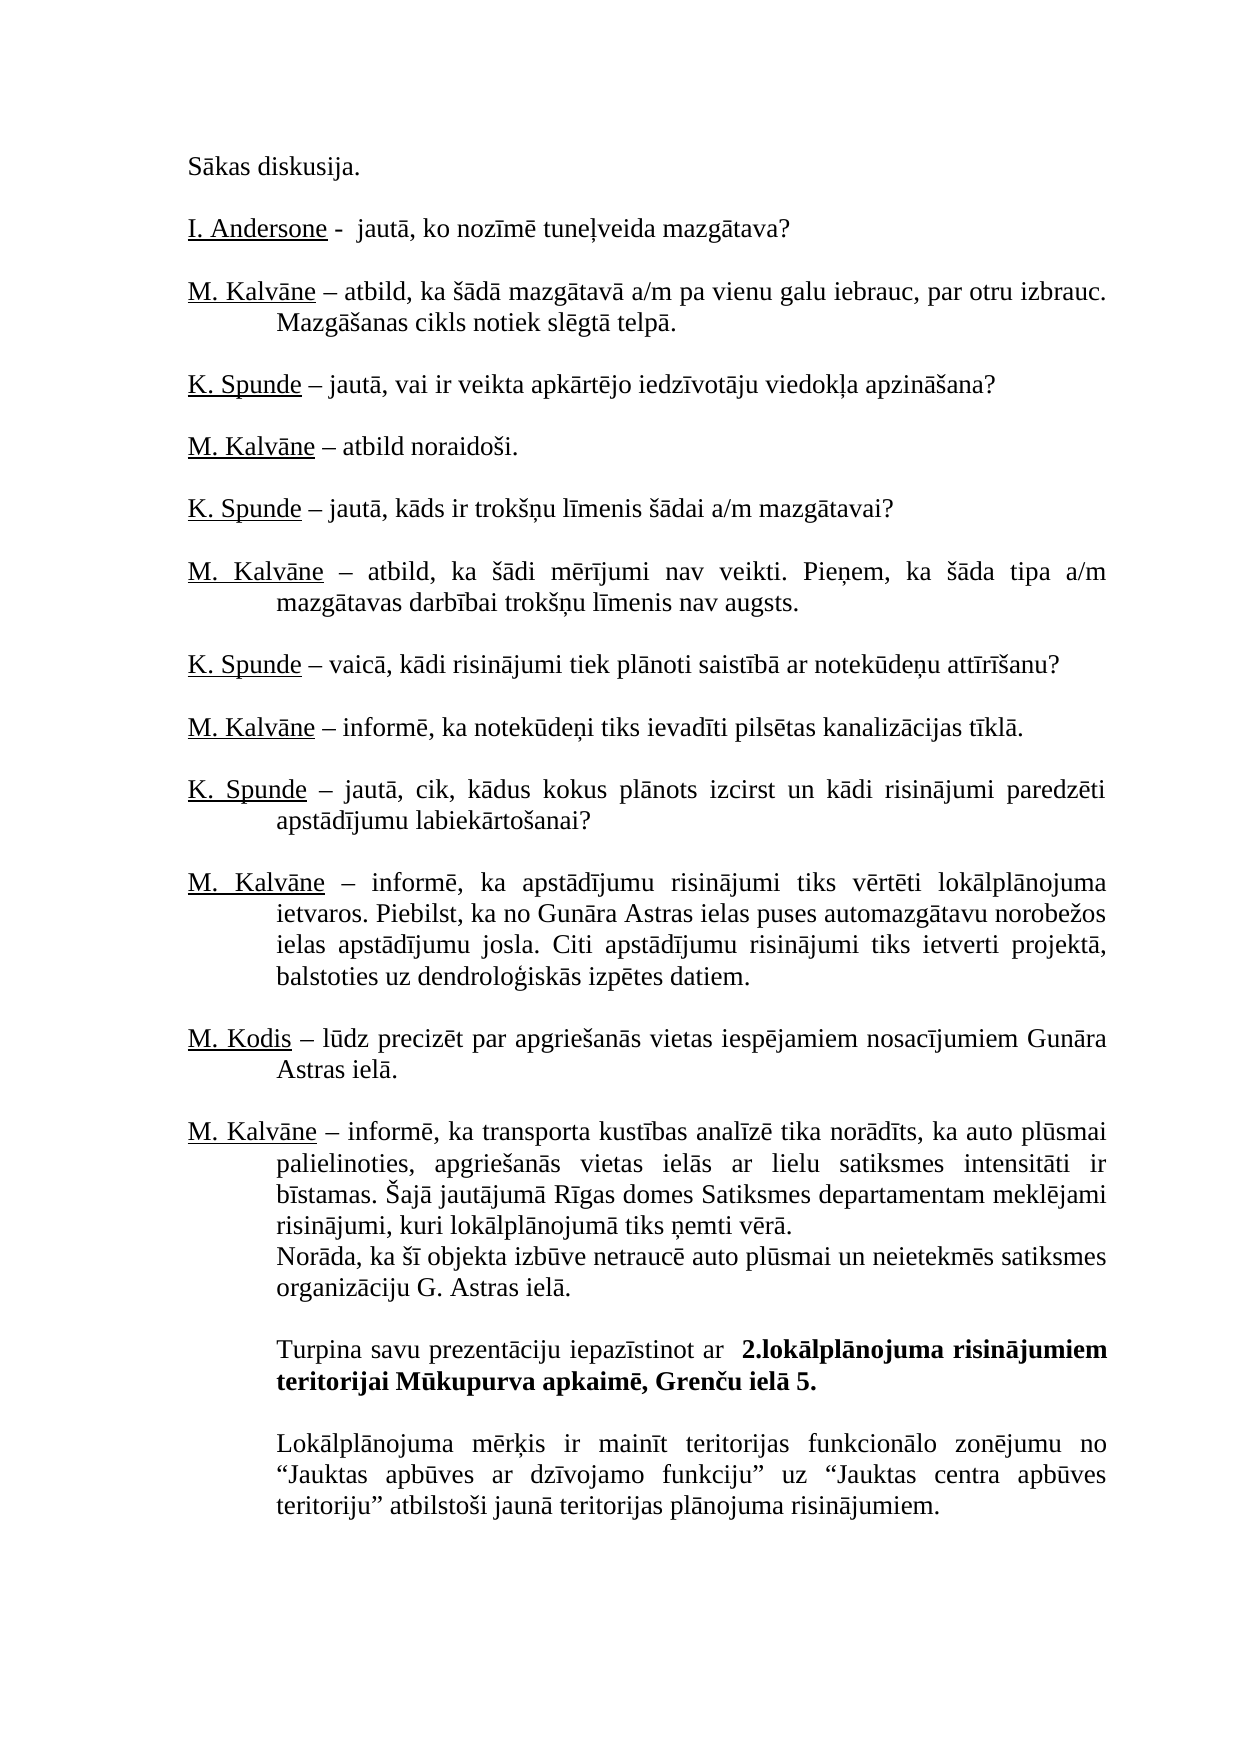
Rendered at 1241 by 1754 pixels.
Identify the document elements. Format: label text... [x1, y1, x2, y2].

text M. Kodis – lūdz precizēt par apgriešanās vietas iespējamiem nosacījumiem Gunāra Astras ielā. [187, 1022, 1107, 1084]
text K. Spunde – jautā, cik, kādus kokus plānots izcirst un kādi risinājumi paredzēti apstādījumu labiekārtošanai? [187, 773, 1107, 835]
text K. Spunde – jautā, vai ir veikta apkārtējo iedzīvotāju viedokļa apzināšana? [187, 368, 1107, 399]
text M. Kalvāne – informē, ka notekūdeņi tiks ievadīti pilsētas kanalizācijas tīklā. [187, 711, 1107, 742]
text M. Kalvāne – atbild, ka šādā mazgātavā a/m pa vienu galu iebrauc, par otru izbrauc. Mazgāšanas cikls notiek slēgtā telpā. [187, 274, 1107, 337]
text M. Kalvāne – atbild, ka šādi mērījumi nav veikti. Pieņem, ka šāda tipa a/m mazgātavas darbībai trokšņu līmenis nav augsts. [187, 555, 1107, 617]
text Turpina savu prezentāciju iepazīstinot ar 2.lokālplānojuma risinājumiem teritorijai Mūkupurva apkaimē, Grenču ielā 5. [276, 1333, 1107, 1396]
text K. Spunde – vaicā, kādi risinājumi tiek plānoti saistībā ar notekūdeņu attīrīšanu? [187, 648, 1107, 679]
text I. Andersone - jautā, ko nozīmē tuneļveida mazgātava? [187, 212, 1107, 243]
text K. Spunde – jautā, kāds ir trokšņu līmenis šādai a/m mazgātavai? [187, 493, 1107, 524]
text M. Kalvāne – informē, ka apstādījumu risinājumi tiks vērtēti lokālplānojuma ietvaros. Piebilst, ka no Gunāra Astras ielas puses automazgātavu norobežos ielas apstādījumu josla. Citi apstādījumu risinājumi tiks ietverti projektā, balstoties uz dendroloģiskās izpētes datiem. [187, 866, 1107, 991]
text M. Kalvāne – informē, ka transporta kustības analīzē tika norādīts, ka auto plūsmai palielinoties, apgriešanās vietas ielās ar lielu satiksmes intensitāti ir bīstamas. Šajā jautājumā Rīgas domes Satiksmes departamentam meklējami risinājumi, kuri lokālplānojumā tiks ņemti vērā. [187, 1116, 1107, 1240]
text Norāda, ka šī objekta izbūve netraucē auto plūsmai un neietekmēs satiksmes organizāciju G. Astras ielā. [187, 1240, 1107, 1302]
text Sākas diskusija. [187, 150, 1107, 181]
text Lokālplānojuma mērķis ir mainīt teritorijas funkcionālo zonējumu no “Jauktas apbūves ar dzīvojamo funkciju” uz “Jauktas centra apbūves teritoriju” atbilstoši jaunā teritorijas plānojuma risinājumiem. [276, 1427, 1107, 1520]
text M. Kalvāne – atbild noraidoši. [187, 430, 1107, 461]
